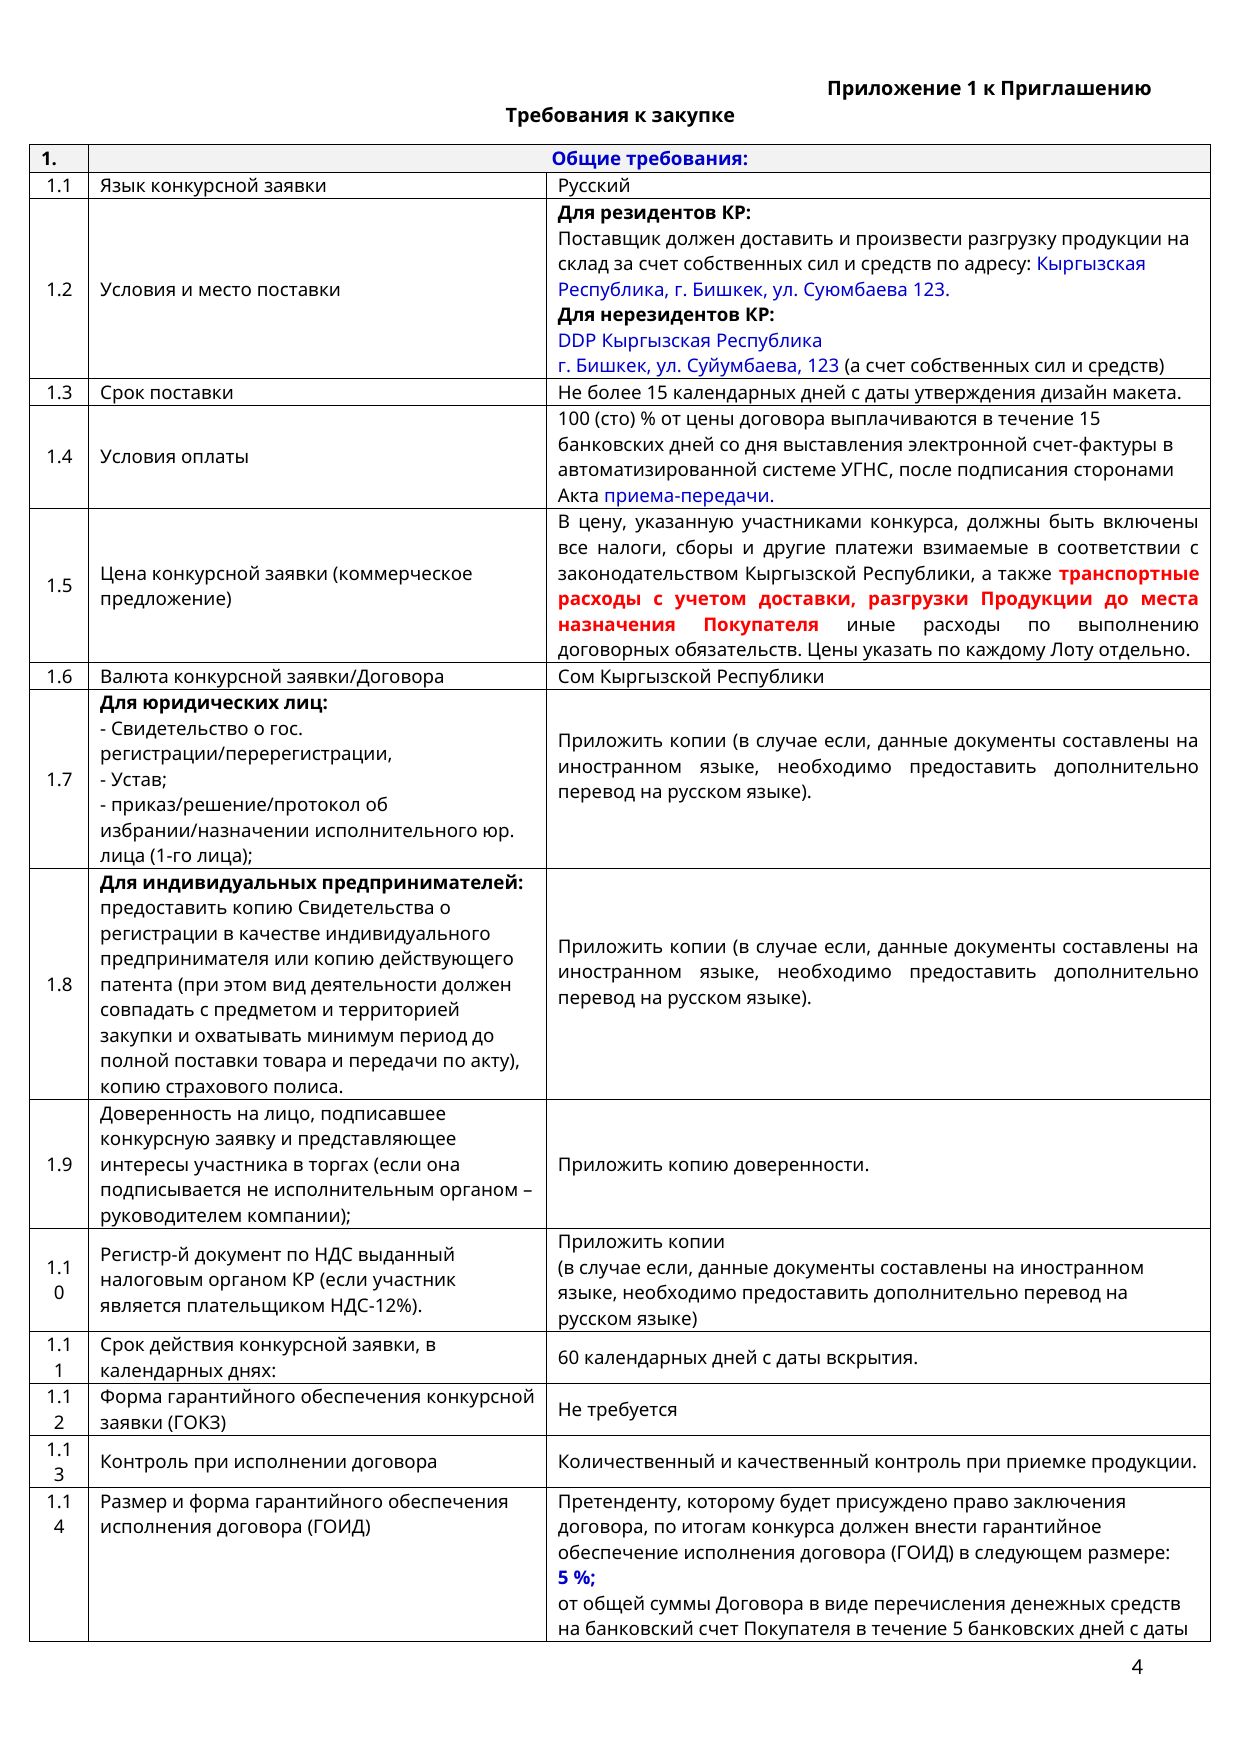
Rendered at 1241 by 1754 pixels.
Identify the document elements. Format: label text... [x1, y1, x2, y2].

table_header 1. [30, 145, 88, 172]
table_cell 1.12 [30, 1384, 88, 1435]
text Приложение 1 к Приглашению [89, 74, 1152, 101]
table_cell Условия оплаты [89, 406, 546, 508]
table_cell 100 (сто) % от цены договора выплачиваются в течение 15 банковских дней со дня выставления электронной счет-фактуры в автоматизированной системе УГНС, после подписания сторонами Акта приема-передачи. [547, 406, 1210, 508]
table_cell 1.1 [30, 173, 88, 198]
table_cell 1.3 [30, 379, 88, 404]
table_cell 1.7 [30, 690, 88, 868]
table_cell Условия и место поставки [89, 199, 546, 378]
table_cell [547, 1488, 1210, 1641]
table_cell Контроль при исполнении договора [89, 1436, 546, 1487]
table_cell Валюта конкурсной заявки/Договора [89, 663, 546, 688]
table_cell 1.8 [30, 869, 88, 1099]
table_cell Приложить копии (в случае если, данные документы составлены на иностранном языке, необходимо предоставить дополнительно перевод на русском языке). [547, 869, 1210, 1099]
table_cell 1.5 [30, 509, 88, 662]
table_cell 1.10 [30, 1229, 88, 1331]
table_cell 1.9 [30, 1100, 88, 1227]
table_cell 1.4 [30, 406, 88, 508]
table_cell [89, 1488, 546, 1641]
table_cell 60 календарных дней с даты вскрытия. [547, 1332, 1210, 1383]
table_header Общие требования: [89, 145, 1210, 172]
table_cell 1.2 [30, 199, 88, 378]
table_cell В цену, указанную участниками конкурса, должны быть включены все налоги, сборы и другие платежи взимаемые в соответствии с законодательством Кыргызской Республики, а также транспортные расходы с учетом доставки, разгрузки Продукции до места назначения Покупателя иные расходы по выполнению договорных обязательств. Цены указать по каждому Лоту отдельно. [547, 509, 1210, 662]
table_cell Доверенность на лицо, подписавшее конкурсную заявку и представляющее интересы участника в торгах (если она подписывается не исполнительным органом – руководителем компании); [89, 1100, 546, 1227]
table_cell Язык конкурсной заявки [89, 173, 546, 198]
table_cell Приложить копии (в случае если, данные документы составлены на иностранном языке, необходимо предоставить дополнительно перевод на русском языке) [547, 1229, 1210, 1331]
table_cell Срок поставки [89, 379, 546, 404]
table_cell Срок действия конкурсной заявки, в календарных днях: [89, 1332, 546, 1383]
table_cell Сом Кыргызской Республики [547, 663, 1210, 688]
table_cell Приложить копии (в случае если, данные документы составлены на иностранном языке, необходимо предоставить дополнительно перевод на русском языке). [547, 690, 1210, 868]
table_cell Для индивидуальных предпринимателей: предоставить копию Свидетельства о регистрации в качестве индивидуального предпринимателя или копию действующего патента (при этом вид деятельности должен совпадать с предметом и территорией закупки и охватывать минимум период до полной поставки товара и передачи по акту), копию страхового полиса. [89, 869, 546, 1099]
table_cell Для резидентов КР: Поставщик должен доставить и произвести разгрузку продукции на склад за счет собственных сил и средств по адресу: Кыргызская Республика, г. Бишкек, ул. Суюмбаева 123. Для нерезидентов КР: DDP Кыргызская Республика г. Бишкек, ул. Суйумбаева, 123 (а счет собственных сил и средств) [547, 199, 1210, 378]
table_cell 1.13 [30, 1436, 88, 1487]
table_cell Форма гарантийного обеспечения конкурсной заявки (ГОКЗ) [89, 1384, 546, 1435]
table_cell 1.6 [30, 663, 88, 688]
table_cell Не требуется [547, 1384, 1210, 1435]
table_cell Русский [547, 173, 1210, 198]
table_cell Для юридических лиц: - Свидетельство о гос. регистрации/перерегистрации, - Устав; - приказ/решение/протокол об избрании/назначении исполнительного юр. лица (1-го лица); [89, 690, 546, 868]
table_cell Количественный и качественный контроль при приемке продукции. [547, 1436, 1210, 1487]
table_cell Не более 15 календарных дней с даты утверждения дизайн макета. [547, 379, 1210, 404]
table_cell Приложить копию доверенности. [547, 1100, 1210, 1227]
text Требования к закупке [89, 101, 1152, 128]
table_cell Цена конкурсной заявки (коммерческое предложение) [89, 509, 546, 662]
table_cell Регистр-й документ по НДС выданный налоговым органом КР (если участник является плательщиком НДС-12%). [89, 1229, 546, 1331]
table_cell 1.11 [30, 1332, 88, 1383]
table_cell 1.14 [30, 1488, 88, 1641]
